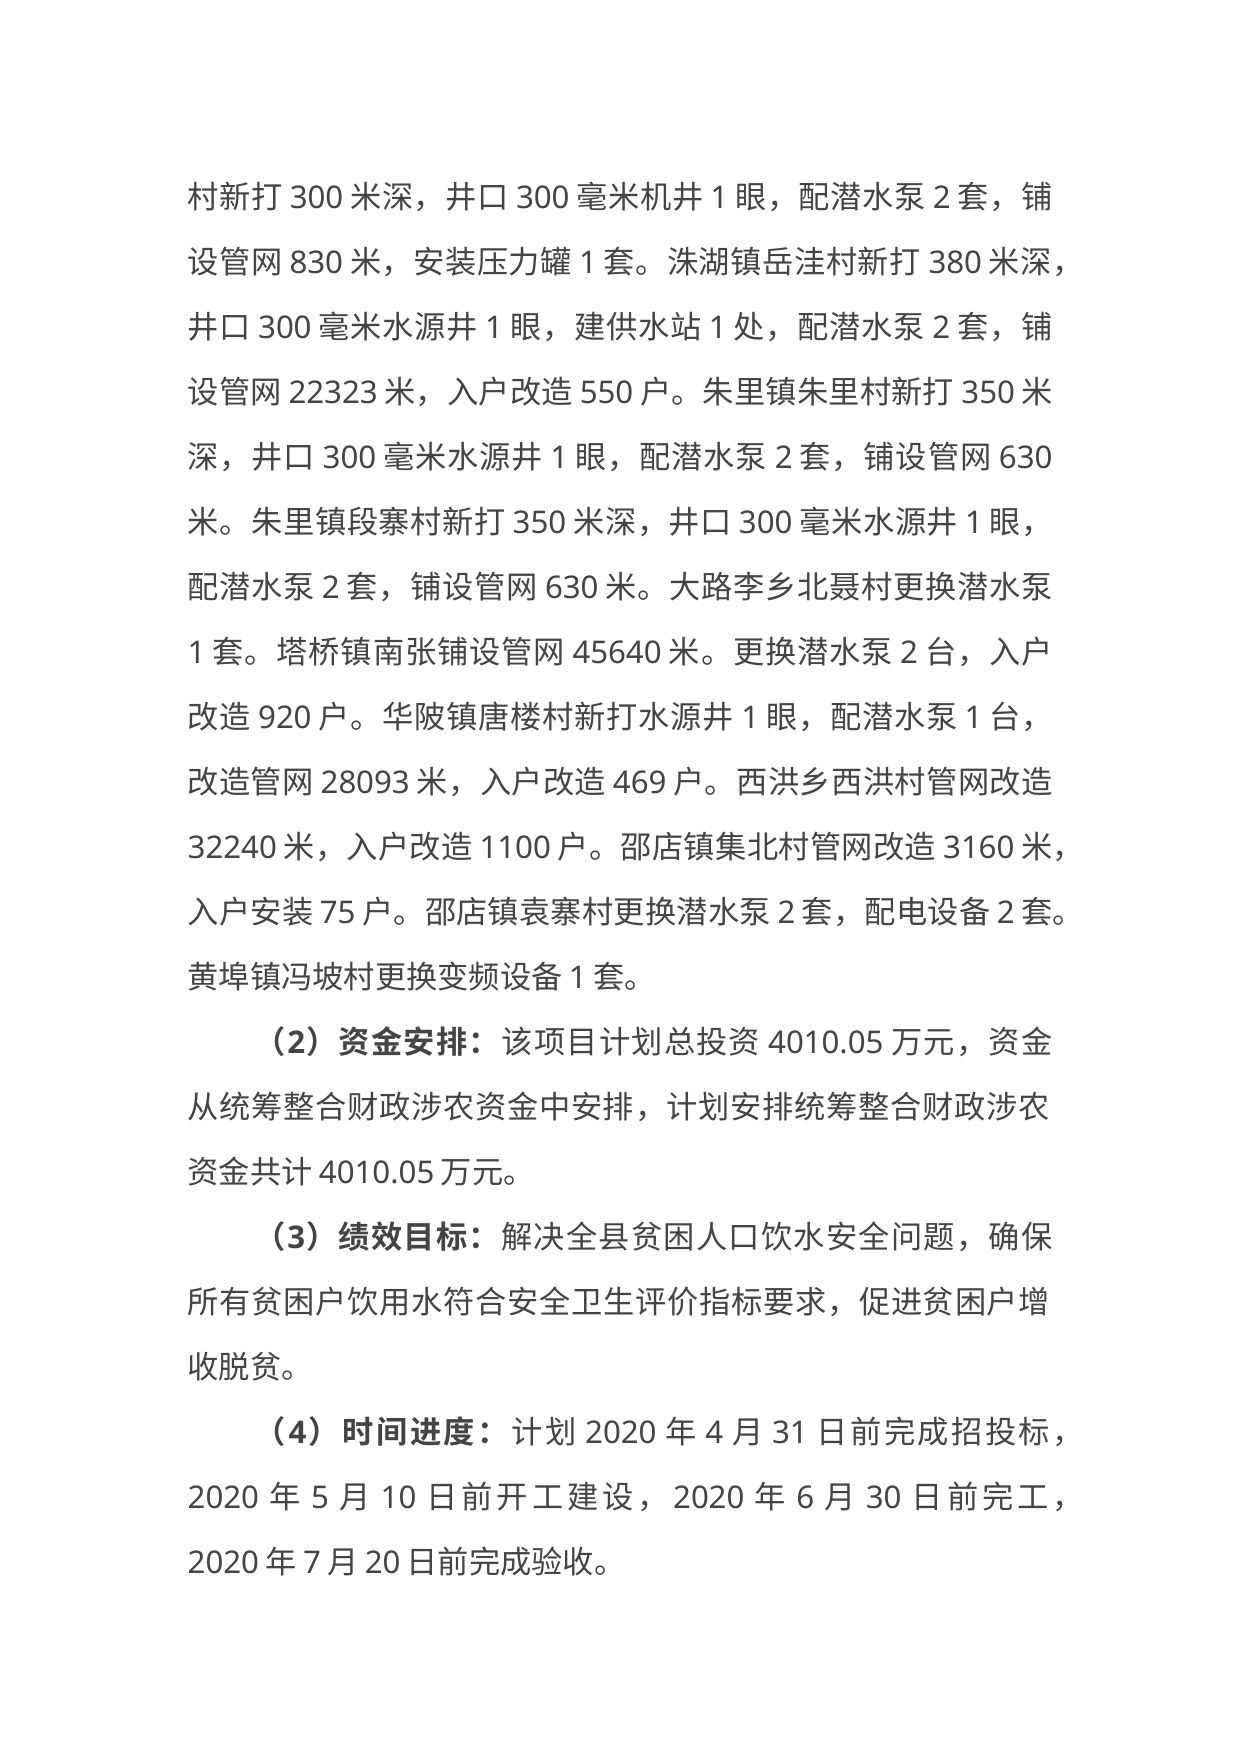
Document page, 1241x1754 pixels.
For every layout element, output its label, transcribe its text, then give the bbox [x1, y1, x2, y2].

text （2）资金安排：该项目计划总投资4010.05万元，资金从统筹整合财政涉农资金中安排，计划安排统筹整合财政涉农资金共计4010.05万元。 [187, 1007, 1053, 1202]
text （3）绩效目标：解决全县贫困人口饮水安全问题，确保所有贫困户饮用水符合安全卫生评价指标要求，促进贫困户增收脱贫。 [187, 1202, 1053, 1397]
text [187, 162, 1053, 1007]
text （4）时间进度：计划2020年4月31日前完成招投标，2020年5月10日前开工建设，2020年6月30日前完工，2020年7月20日前完成验收。 [187, 1397, 1053, 1592]
